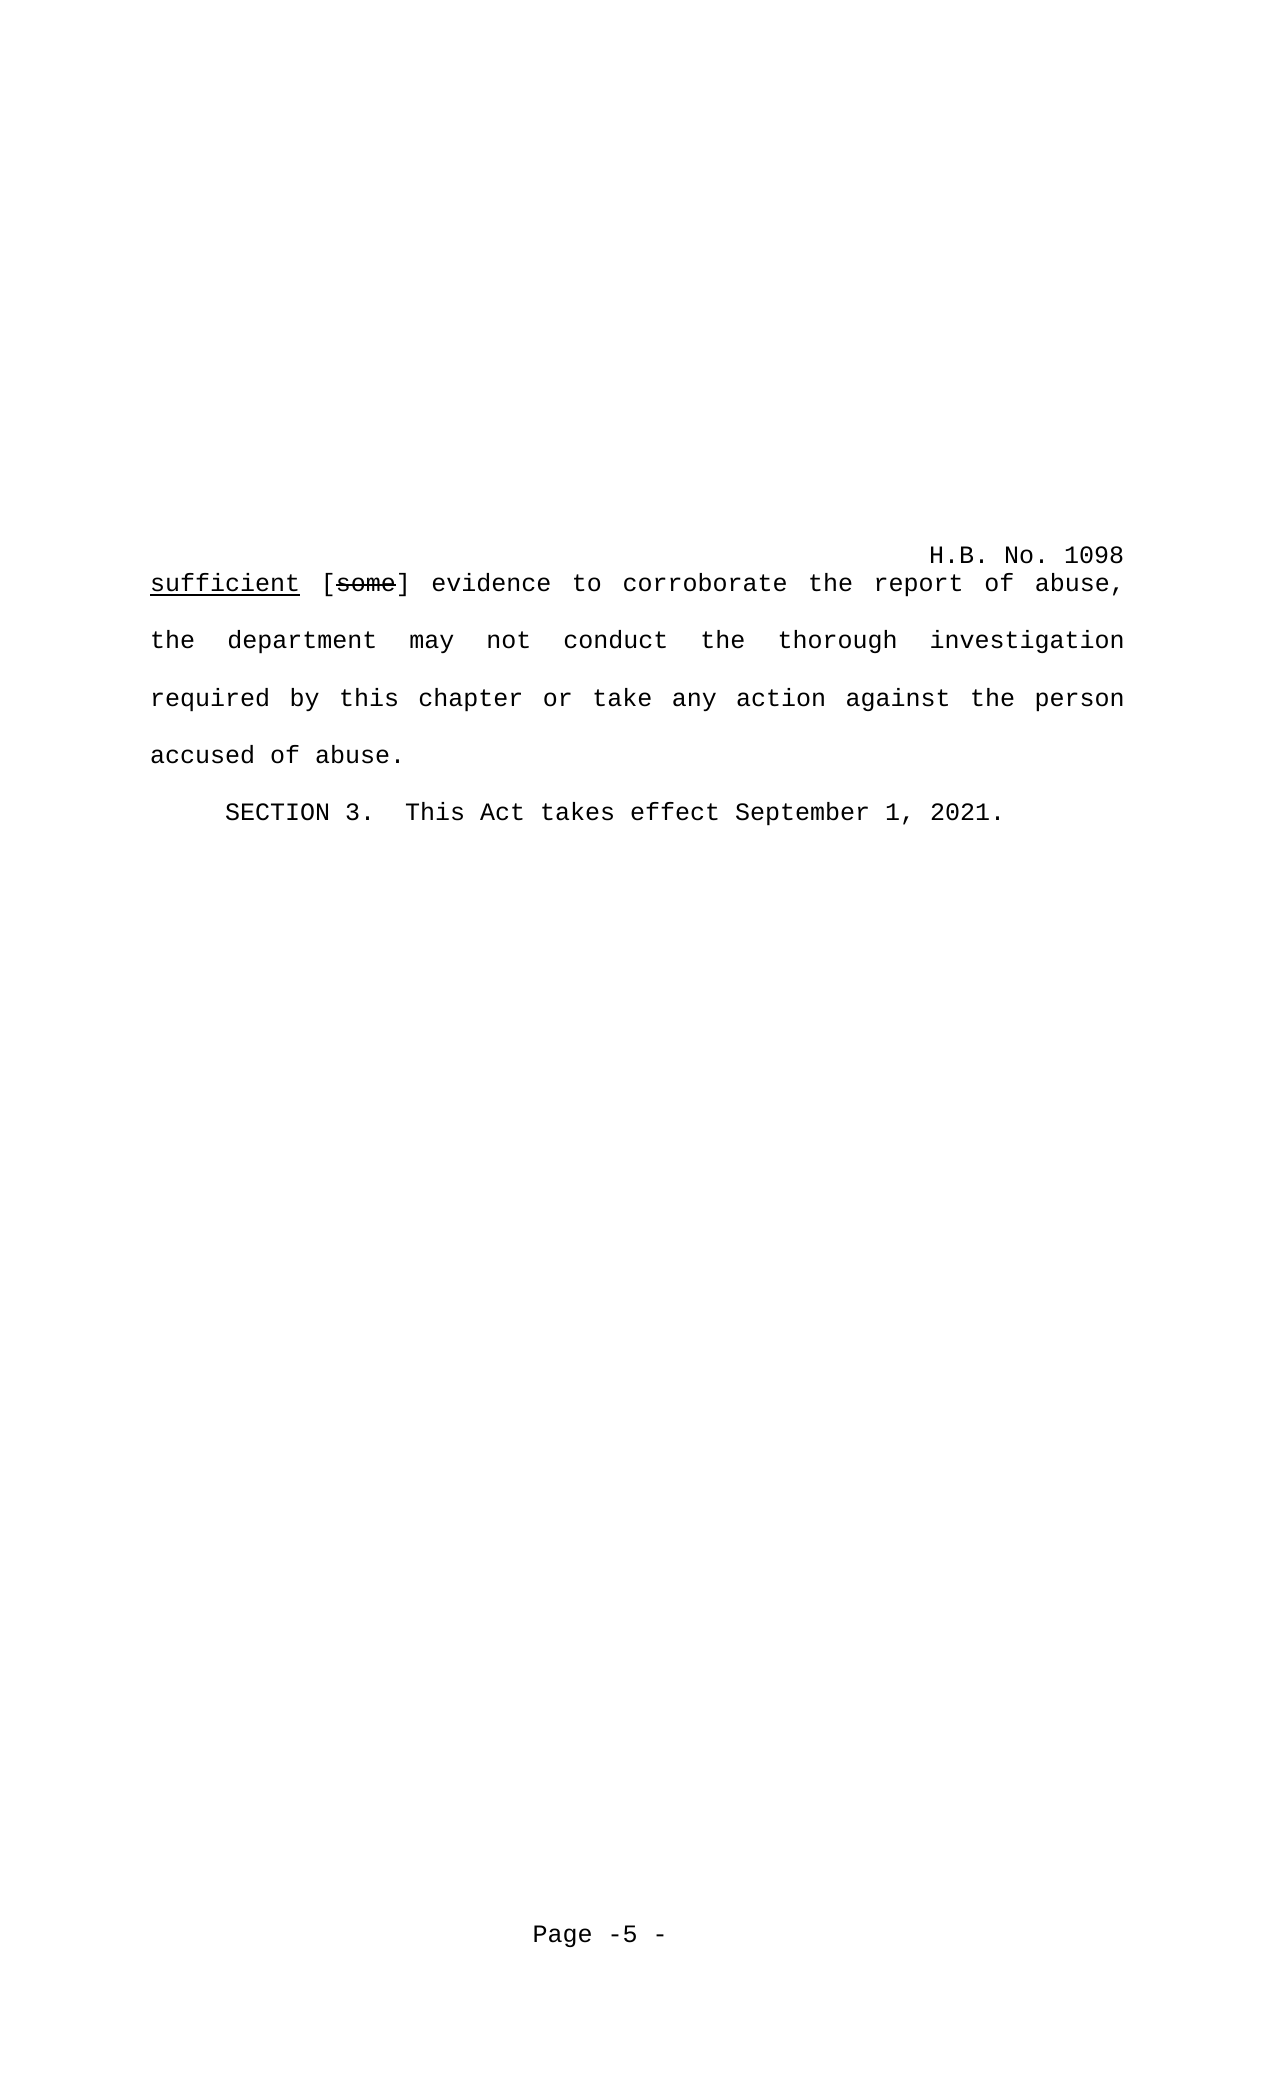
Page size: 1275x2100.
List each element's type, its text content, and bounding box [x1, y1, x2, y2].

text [150, 571, 1125, 771]
text SECTION 3. This Act takes effect September 1, 2021. [150, 799, 1125, 828]
